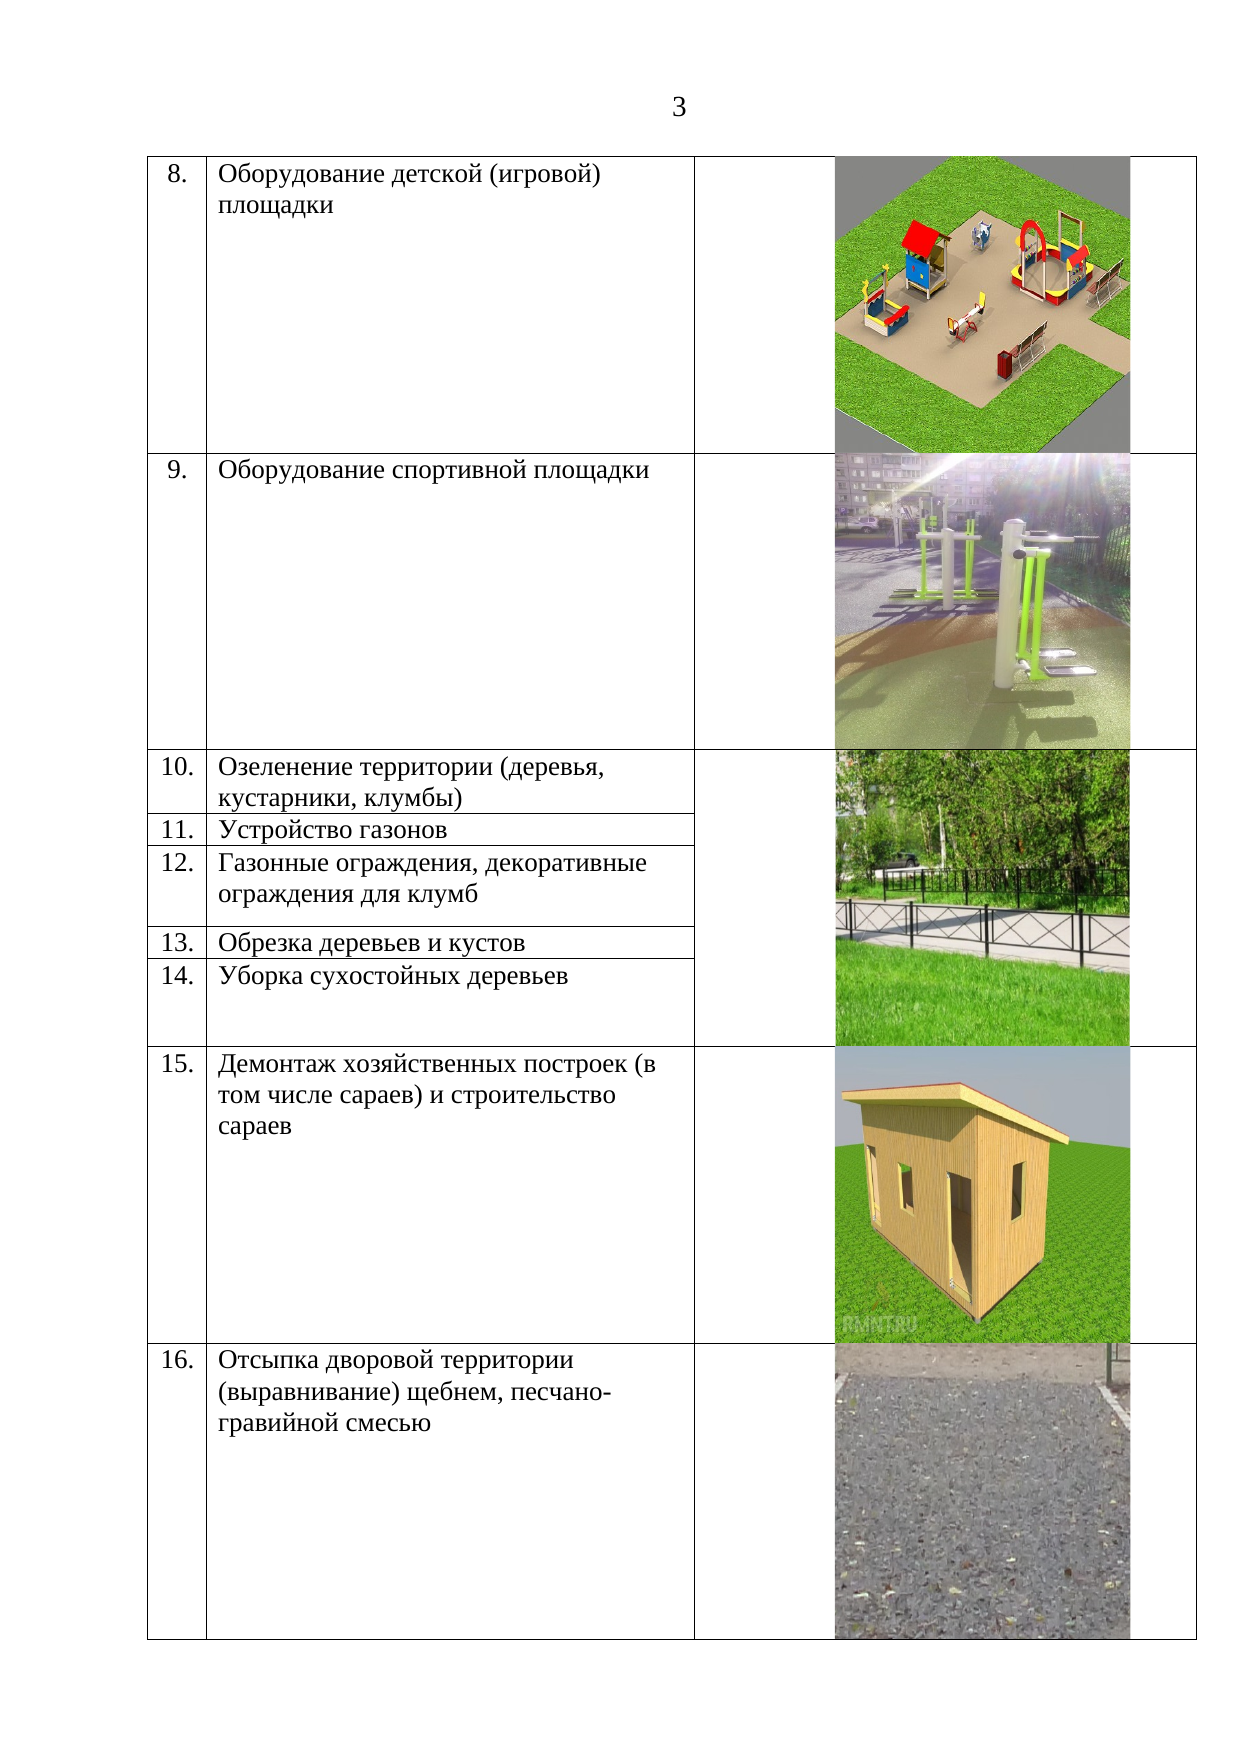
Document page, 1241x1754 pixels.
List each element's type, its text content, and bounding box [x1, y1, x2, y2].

table_cell [1131, 1344, 1196, 1639]
table_cell 13. [148, 927, 206, 958]
table_cell 15. [148, 1047, 206, 1342]
table_cell Устройство газонов [207, 814, 694, 844]
table_cell Оборудование спортивной площадки [207, 454, 694, 749]
table_cell [1130, 750, 1196, 1046]
table_cell 10. [148, 750, 206, 812]
picture [834, 156, 1131, 749]
table_cell [695, 454, 834, 749]
table_cell 11. [148, 814, 206, 844]
table_header [1131, 157, 1196, 452]
table_cell [1131, 1047, 1196, 1342]
table_cell 14. [148, 959, 206, 1046]
table_header Оборудование детской (игровой) площадки [207, 157, 694, 452]
table_header [695, 157, 834, 452]
table_cell 16. [148, 1344, 206, 1639]
table_cell Уборка сухостойных деревьев [207, 959, 694, 1046]
table_cell Демонтаж хозяйственных построек (в том числе сараев) и строительство сараев [207, 1047, 694, 1342]
table_header 8. [148, 157, 206, 452]
picture [834, 750, 1131, 1639]
table_cell Отсыпка дворовой территории (выравнивание) щебнем, песчано-гравийной смесью [207, 1344, 694, 1639]
table_cell [1131, 454, 1196, 749]
text 3 [177, 89, 1181, 122]
table_cell Обрезка деревьев и кустов [207, 927, 694, 958]
table_cell Озеленение территории (деревья, кустарники, клумбы) [207, 750, 694, 812]
table_cell 12. [148, 846, 206, 926]
table_cell Газонные ограждения, декоративные ограждения для клумб [207, 846, 694, 926]
table_cell [695, 1047, 834, 1342]
table_cell [695, 1344, 834, 1639]
table_cell [695, 750, 835, 1046]
table_cell 9. [148, 454, 206, 749]
